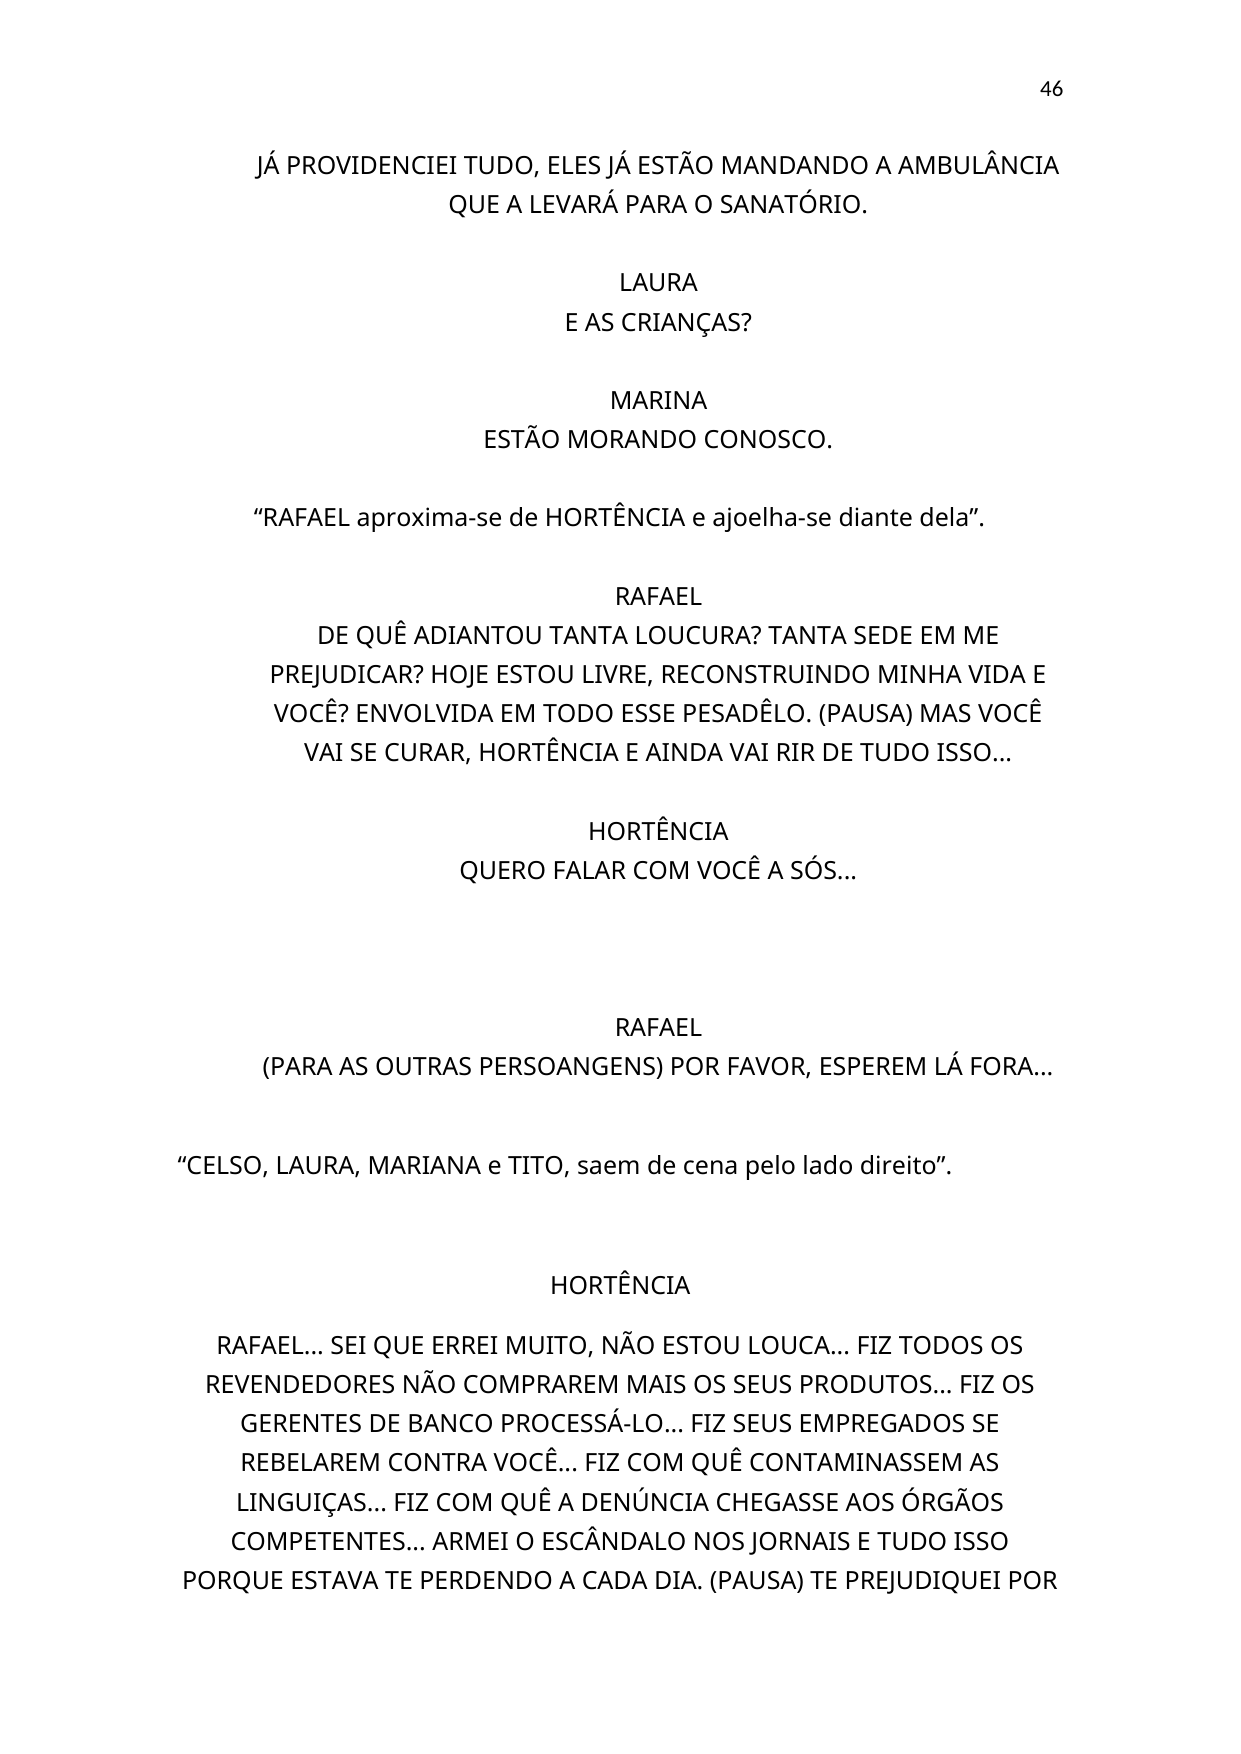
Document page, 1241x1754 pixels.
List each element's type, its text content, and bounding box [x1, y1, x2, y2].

text “CELSO, LAURA, MARIANA e TITO, saem de cena pelo lado direito”. [177, 1148, 1063, 1182]
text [177, 1328, 1063, 1597]
list JÁ PROVIDENCIEI TUDO, ELES JÁ ESTÃO MANDANDO A AMBULÂNCIA QUE A LEVARÁ PARA O SANATÓRIO. [253, 148, 1063, 221]
list DE QUÊ ADIANTOU TANTA LOUCURA? TANTA SEDE EM ME PREJUDICAR? HOJE ESTOU LIVRE, RECONSTRUINDO MINHA VIDA E VOCÊ? ENVOLVIDA EM TODO ESSE PESADÊLO. (PAUSA) MAS VOCÊ VAI SE CURAR, HORTÊNCIA E AINDA VAI RIR DE TUDO ISSO... [253, 618, 1063, 769]
list RAFAEL [253, 1009, 1063, 1043]
text HORTÊNCIA [177, 1268, 1063, 1302]
list (PARA AS OUTRAS PERSOANGENS) POR FAVOR, ESPEREM LÁ FORA... [253, 1048, 1063, 1082]
list ESTÃO MORANDO CONOSCO. [253, 422, 1063, 456]
list MARINA [253, 383, 1063, 417]
list E AS CRIANÇAS? [253, 304, 1063, 338]
list HORTÊNCIA [253, 813, 1063, 847]
list “RAFAEL aproxima-se de HORTÊNCIA e ajoelha-se diante dela”. [253, 500, 1063, 534]
list QUERO FALAR COM VOCÊ A SÓS... [253, 853, 1063, 887]
list RAFAEL [253, 578, 1063, 612]
list LAURA [253, 265, 1063, 299]
